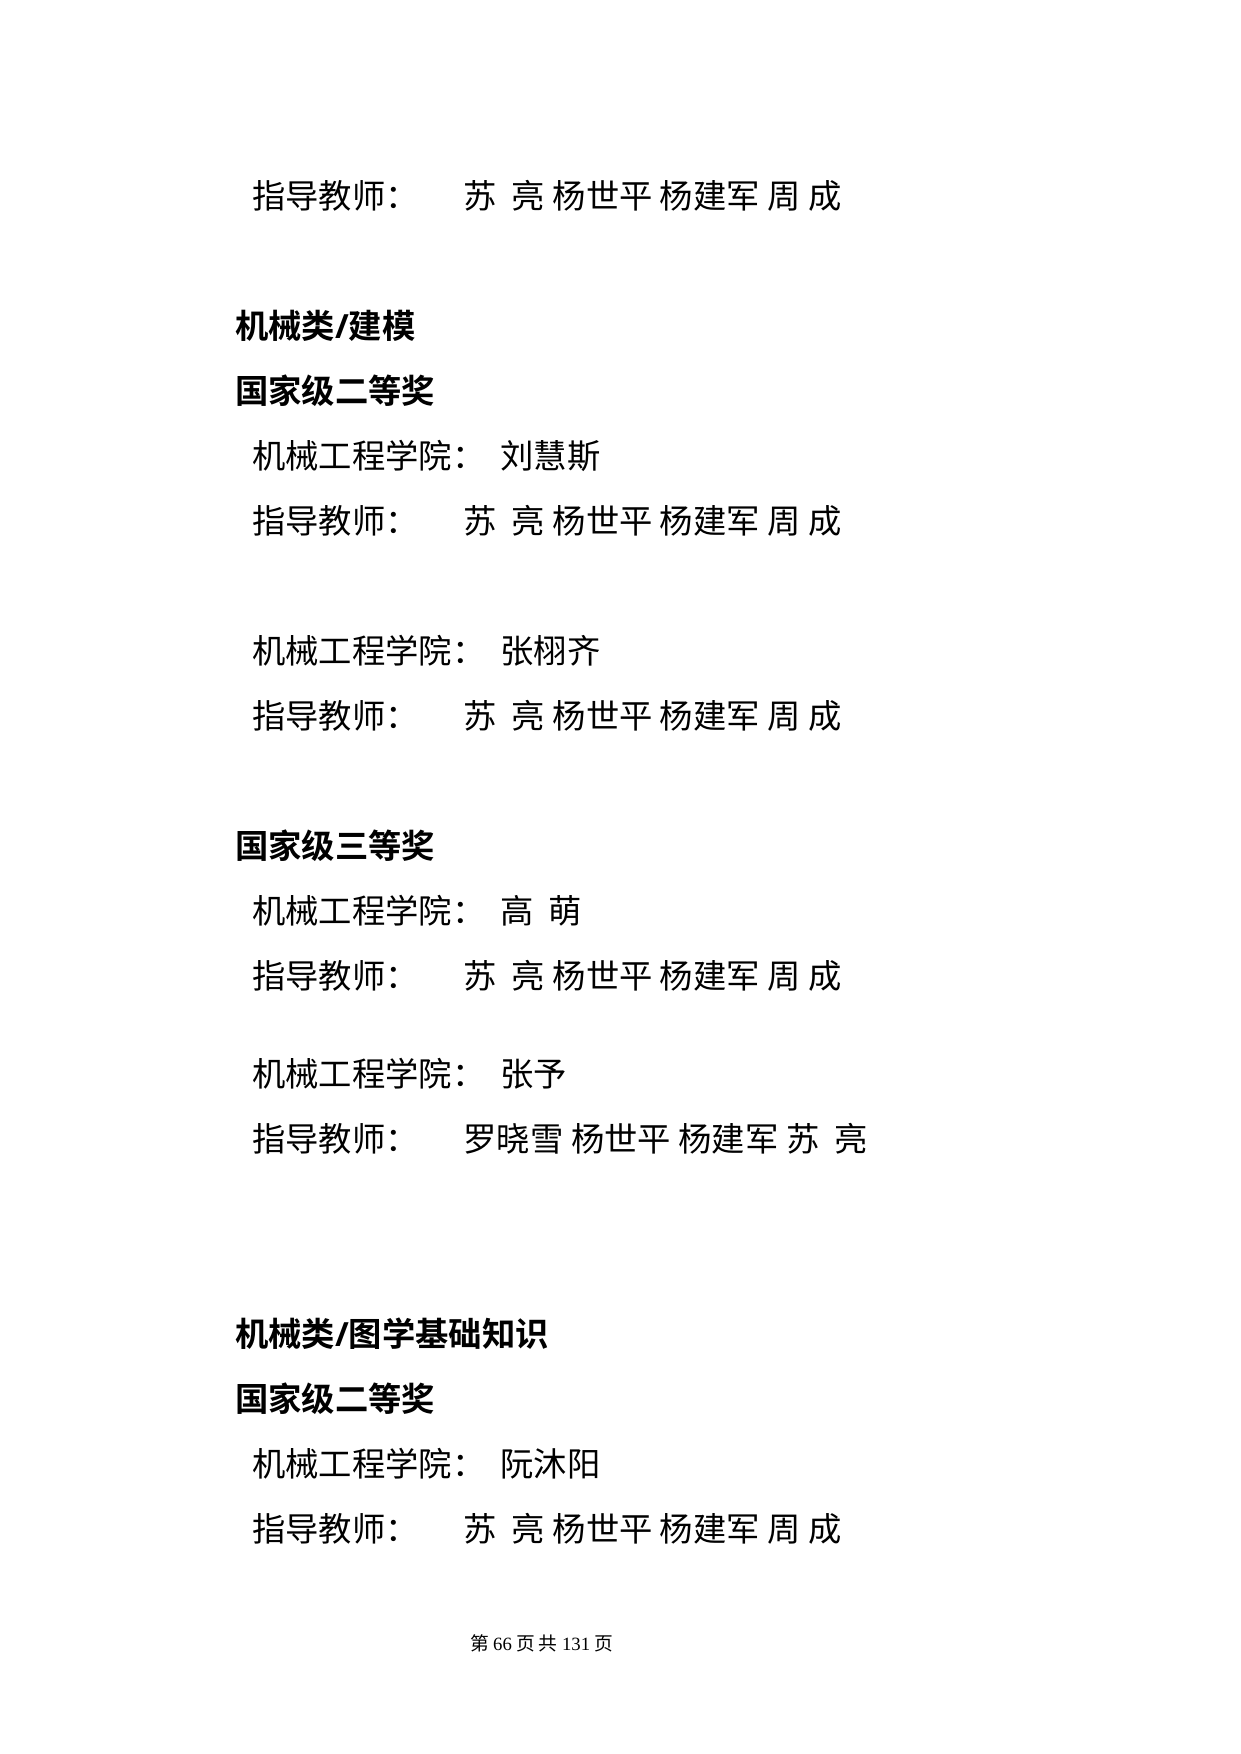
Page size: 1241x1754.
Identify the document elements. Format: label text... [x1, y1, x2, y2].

text 机械工程学院： 高 萌 [235, 877, 1006, 942]
text 指导教师： 苏 亮 杨世平 杨建军 周 成 [235, 942, 1006, 1007]
text 指导教师： 苏 亮 杨世平 杨建军 周 成 [235, 487, 1006, 552]
text 指导教师： 罗晓雪 杨世平 杨建军 苏 亮 [235, 1104, 1006, 1169]
text 机械工程学院： 张栩齐 [235, 617, 1006, 682]
text 机械工程学院： 阮沐阳 [235, 1429, 1006, 1494]
text 指导教师： 苏 亮 杨世平 杨建军 周 成 [235, 162, 1006, 227]
text 机械类/建模 [235, 292, 1006, 357]
text 国家级二等奖 [235, 1364, 1006, 1429]
text 机械工程学院： 张予 [235, 1039, 1006, 1104]
text 国家级三等奖 [235, 812, 1006, 877]
text 国家级二等奖 [235, 357, 1006, 422]
text 指导教师： 苏 亮 杨世平 杨建军 周 成 [235, 1494, 1006, 1559]
text 机械工程学院： 刘慧斯 [235, 422, 1006, 487]
text 机械类/图学基础知识 [235, 1299, 1006, 1364]
text 指导教师： 苏 亮 杨世平 杨建军 周 成 [235, 682, 1006, 747]
